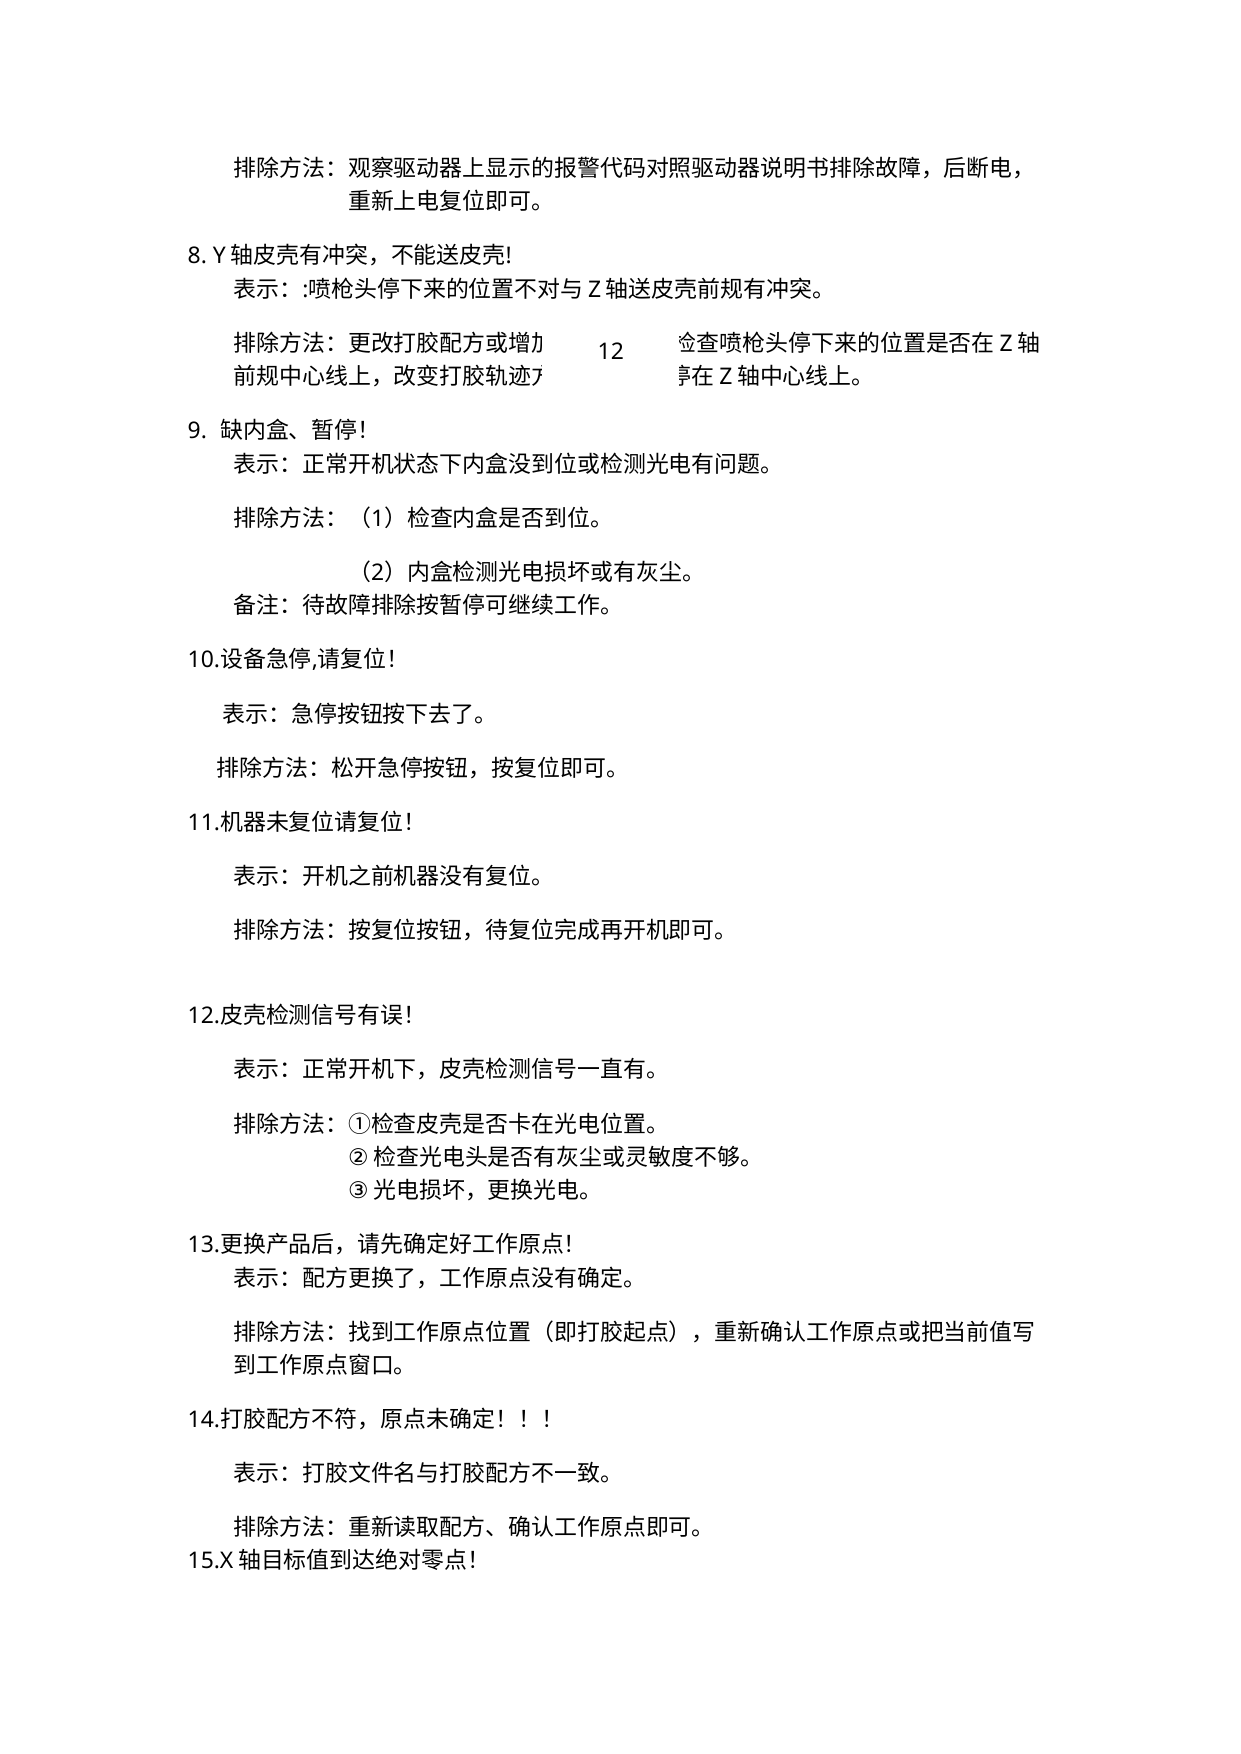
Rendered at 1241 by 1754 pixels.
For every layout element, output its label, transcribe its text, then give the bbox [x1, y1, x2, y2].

text 表示：正常开机下，皮壳检测信号一直有。 [187, 1051, 1053, 1084]
text 表示：正常开机状态下内盒没到位或检测光电有问题。 [187, 446, 1053, 479]
list 缺内盒、暂停！ [187, 412, 1053, 446]
list 更换产品后，请先确定好工作原点！ [187, 1226, 1053, 1259]
text 备注：待故障排除按暂停可继续工作。 [187, 587, 1053, 620]
text 11.机器未复位请复位！ [187, 804, 1053, 837]
text 排除方法：按复位按钮，待复位完成再开机即可。 [187, 912, 1053, 945]
text 8. Y轴皮壳有冲突，不能送皮壳! [187, 237, 1053, 271]
text 10.设备急停,请复位！ [187, 641, 1053, 674]
list 内盒检测光电损坏或有灰尘。 [187, 554, 1053, 587]
text 12.皮壳检测信号有误！ [187, 966, 1053, 1031]
text 表示：打胶文件名与打胶配方不一致。 [187, 1455, 1053, 1488]
text 排除方法：更改打胶配方或增加回零功能。 检查喷枪头停下来的位置是否在Z轴前规中心线上，改变打胶轨迹方向使枪头不停在Z轴中心线上。 [233, 325, 1053, 391]
text 排除方法：观察驱动器上显示的报警代码对照驱动器说明书排除故障，后断电，重新上电复位即可。 [233, 150, 1053, 216]
text 排除方法：①检查皮壳是否卡在光电位置。 ②检查光电头是否有灰尘或灵敏度不够。 ③光电损坏，更换光电。 [233, 1105, 1053, 1205]
text 表示：:喷枪头停下来的位置不对与Z轴送皮壳前规有冲突。 [187, 271, 1053, 304]
text 排除方法：重新读取配方、确认工作原点即可。 15.X轴目标值到达绝对零点！ [187, 1509, 1053, 1576]
text 14.打胶配方不符，原点未确定！！！ [187, 1401, 1053, 1434]
text 排除方法：（1）检查内盒是否到位。 [187, 500, 1053, 533]
text 排除方法：找到工作原点位置（即打胶起点），重新确认工作原点或把当前值写到工作原点窗口。 [233, 1313, 1053, 1380]
text 表示：开机之前机器没有复位。 [187, 858, 1053, 891]
text 表示：配方更换了，工作原点没有确定。 [187, 1259, 1053, 1293]
text 排除方法：松开急停按钮，按复位即可。 [187, 749, 1053, 783]
text 表示：急停按钮按下去了。 [187, 695, 1053, 729]
